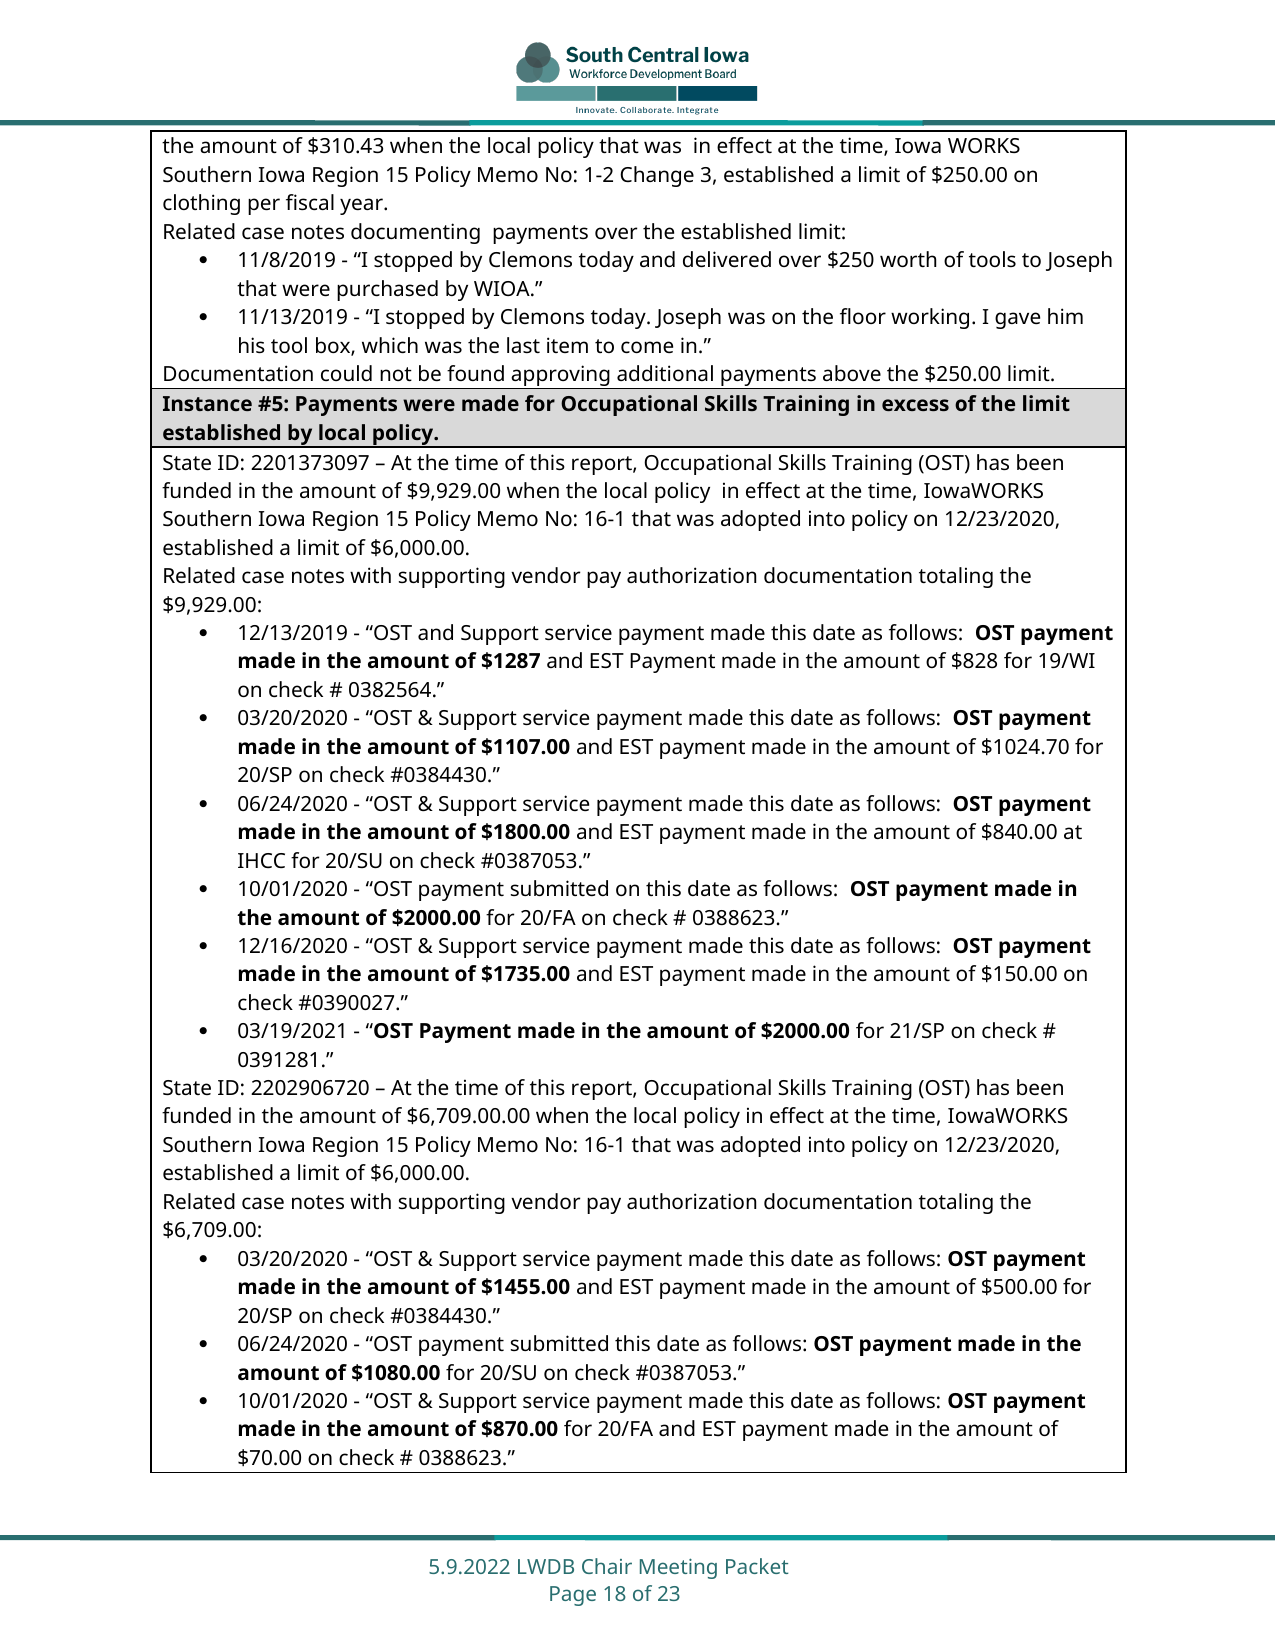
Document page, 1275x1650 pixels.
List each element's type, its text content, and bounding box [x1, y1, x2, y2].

picture [509, 32, 764, 120]
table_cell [152, 132, 1125, 388]
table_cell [152, 448, 1125, 1471]
table_cell Instance #5: Payments were made for Occupational Skills Training in excess of the limit established by local policy. [152, 389, 1125, 446]
